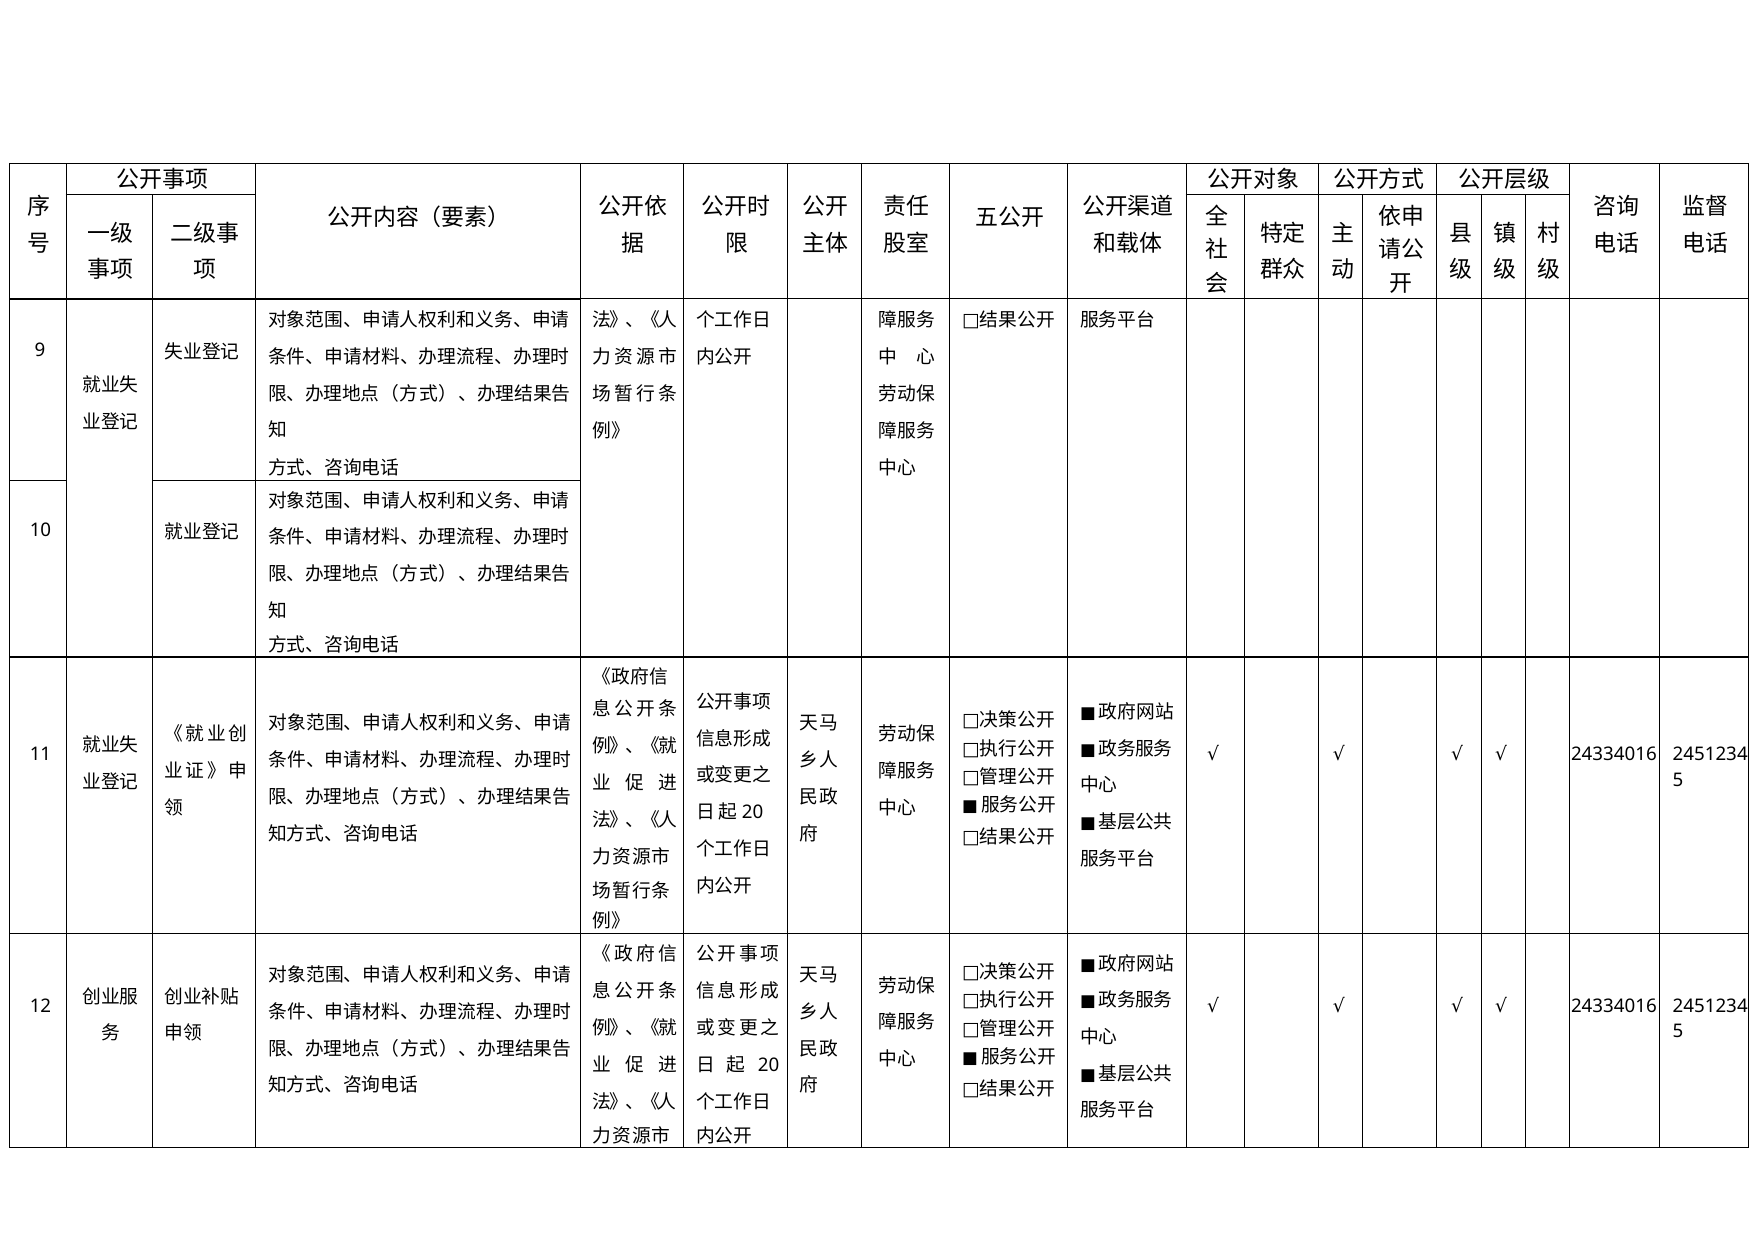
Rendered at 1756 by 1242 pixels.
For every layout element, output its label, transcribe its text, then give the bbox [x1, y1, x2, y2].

table_cell √ [1187, 934, 1244, 1147]
table_cell 12 [10, 934, 66, 1147]
table_header 公开内容（要素） [256, 164, 580, 298]
table_cell [1245, 934, 1318, 1147]
table_cell 对象范围、申请人权利和义务、申请条件、申请材料、办理流程、办理时限、办理地点（方式）、办理结果告知 方式、咨询电话 [256, 300, 580, 479]
table_header 公开依据 [581, 164, 683, 298]
table_cell 《就业创业证》申领 [153, 658, 255, 933]
table_header 公开对象 [1187, 164, 1318, 194]
table_header 五公开 [950, 164, 1067, 298]
table_cell 全 社会 [1187, 195, 1244, 298]
table_cell [1363, 658, 1436, 933]
table_header 公开方式 [1319, 164, 1436, 194]
table_cell 公开事项信息形成或变更之日 起 20 个工作日 内公开 [684, 934, 787, 1147]
table_header 公开时限 [684, 164, 787, 298]
table_cell 特定群众 [1245, 195, 1318, 298]
table_cell 镇级 [1482, 195, 1525, 298]
table_cell 对象范围、申请人权利和义务、申请条件、申请材料、办理流程、办理时限、办理地点（方式）、办理结果告知方式、咨询电话 [256, 658, 580, 933]
table_cell 失业登记 [153, 300, 255, 479]
table_cell [1570, 299, 1659, 656]
table_cell √ [1482, 934, 1525, 1147]
table_cell 对象范围、申请人权利和义务、申请条件、申请材料、办理流程、办理时限、办理地点（方式）、办理结果告知方式、咨询电话 [256, 934, 580, 1147]
table_cell 9 [10, 300, 66, 479]
table_cell [1526, 658, 1569, 933]
table_cell 24334016 [1570, 658, 1659, 933]
table_cell 村级 [1526, 195, 1569, 298]
table_header 公开事项 [67, 164, 255, 194]
table_cell 服务平台 [1068, 299, 1186, 656]
table_cell □决策公开 □执行公开 □管理公开 服务公开 □结果公开 [950, 934, 1067, 1147]
table_cell 就业登记 [153, 481, 255, 656]
table_cell 24334016 [1570, 934, 1659, 1147]
table_cell 政府网站 政务服务中心 基层公共服务平台 [1068, 934, 1186, 1147]
table_header 公开主体 [788, 164, 861, 298]
table_header 咨询电话 [1570, 164, 1659, 298]
table_cell 例》 [581, 902, 683, 933]
table_cell 政府网站 政务服务中心 基层公共服务平台 [1068, 658, 1186, 933]
table_header 监督电话 [1660, 164, 1748, 298]
table_cell √ [1187, 658, 1244, 933]
table_cell 创业服务 [67, 934, 152, 1147]
table_cell [1660, 299, 1748, 656]
table_cell [1526, 299, 1569, 656]
table_cell 就业失业登记 [67, 300, 152, 656]
table_cell 24512345 [1660, 658, 1748, 933]
table_cell √ [1319, 658, 1362, 933]
table_cell 主动 [1319, 195, 1362, 298]
table_header 序号 [10, 164, 66, 298]
table_cell □结果公开 [950, 299, 1067, 656]
table_cell [1245, 299, 1318, 656]
table_header 责任股室 [862, 164, 949, 298]
table_cell [1526, 934, 1569, 1147]
table_cell 劳动保障服务中心 [862, 658, 949, 933]
table_cell [1482, 299, 1525, 656]
table_cell 10 [10, 481, 66, 656]
table_cell 对象范围、申请人权利和义务、申请条件、申请材料、办理流程、办理时限、办理地点（方式）、办理结果告知 方式、咨询电话 [256, 481, 580, 656]
table_cell 一级事项 [67, 195, 152, 298]
table_cell √ [1319, 934, 1362, 1147]
table_cell 《政府信 [581, 658, 683, 689]
table_cell 天马乡人民政府 [788, 934, 861, 1147]
table_cell 法》、《人力资源市场暂行条例》 [581, 299, 683, 656]
table_cell 依申 请公开 [1363, 195, 1436, 298]
table_cell [1319, 299, 1362, 656]
table_cell 创业补贴申领 [153, 934, 255, 1147]
table_cell 11 [10, 658, 66, 933]
table_cell 天马乡人民政府 [788, 658, 861, 933]
table_cell 障服务中 心劳动保障服务中心 [862, 299, 949, 656]
table_cell 劳动保障服务中心 [862, 934, 949, 1147]
table_cell 县级 [1437, 195, 1481, 298]
table_cell [1187, 299, 1244, 656]
table_cell [1363, 934, 1436, 1147]
table_cell √ [1482, 658, 1525, 933]
table_cell 个工作日内公开 [684, 299, 787, 656]
table_cell 就业失业登记 [67, 658, 152, 933]
table_header 公开渠道和载体 [1068, 164, 1186, 298]
table_cell 息公开条例》、《就业 促 进法》、《人力资源市 场暂行条 [581, 689, 683, 902]
table_cell □决策公开 □执行公开 □管理公开 服务公开 □结果公开 [950, 658, 1067, 933]
table_cell [1437, 299, 1481, 656]
table_cell 24512345 [1660, 934, 1748, 1147]
table_cell [1245, 658, 1318, 933]
table_cell [1363, 299, 1436, 656]
table_cell √ [1437, 658, 1481, 933]
table_cell 《政府信息公开条例》、《就业 促 进法》、《人 力资源市 [581, 934, 683, 1147]
table_cell 公开事项信息形成或变更之日 起 20 个工作日内公开 [684, 658, 787, 933]
table_header 公开层级 [1437, 164, 1569, 194]
table_cell [788, 299, 861, 656]
table_cell 二级事项 [153, 195, 255, 298]
table_cell √ [1437, 934, 1481, 1147]
